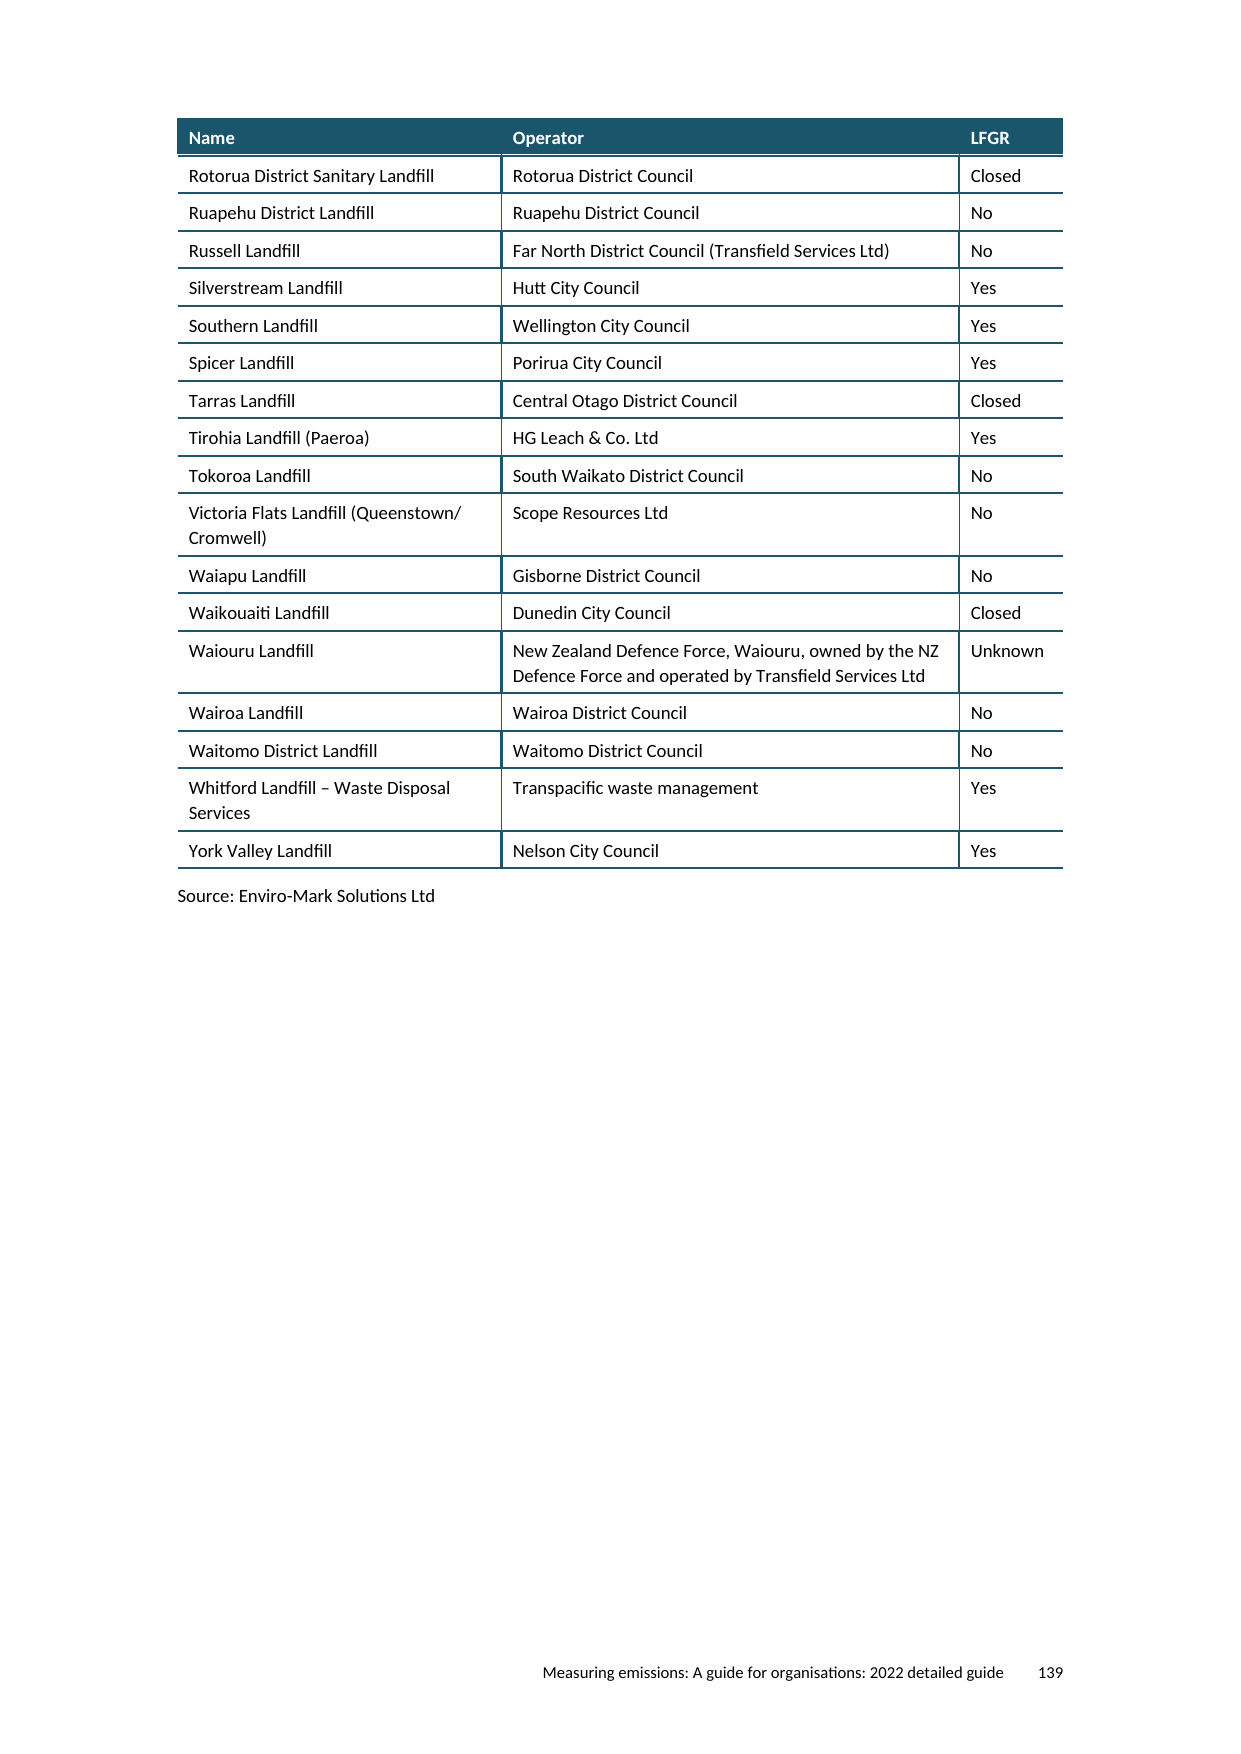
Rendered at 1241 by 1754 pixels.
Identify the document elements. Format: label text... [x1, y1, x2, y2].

text Source: Enviro-Mark Solutions Ltd [177, 882, 1063, 907]
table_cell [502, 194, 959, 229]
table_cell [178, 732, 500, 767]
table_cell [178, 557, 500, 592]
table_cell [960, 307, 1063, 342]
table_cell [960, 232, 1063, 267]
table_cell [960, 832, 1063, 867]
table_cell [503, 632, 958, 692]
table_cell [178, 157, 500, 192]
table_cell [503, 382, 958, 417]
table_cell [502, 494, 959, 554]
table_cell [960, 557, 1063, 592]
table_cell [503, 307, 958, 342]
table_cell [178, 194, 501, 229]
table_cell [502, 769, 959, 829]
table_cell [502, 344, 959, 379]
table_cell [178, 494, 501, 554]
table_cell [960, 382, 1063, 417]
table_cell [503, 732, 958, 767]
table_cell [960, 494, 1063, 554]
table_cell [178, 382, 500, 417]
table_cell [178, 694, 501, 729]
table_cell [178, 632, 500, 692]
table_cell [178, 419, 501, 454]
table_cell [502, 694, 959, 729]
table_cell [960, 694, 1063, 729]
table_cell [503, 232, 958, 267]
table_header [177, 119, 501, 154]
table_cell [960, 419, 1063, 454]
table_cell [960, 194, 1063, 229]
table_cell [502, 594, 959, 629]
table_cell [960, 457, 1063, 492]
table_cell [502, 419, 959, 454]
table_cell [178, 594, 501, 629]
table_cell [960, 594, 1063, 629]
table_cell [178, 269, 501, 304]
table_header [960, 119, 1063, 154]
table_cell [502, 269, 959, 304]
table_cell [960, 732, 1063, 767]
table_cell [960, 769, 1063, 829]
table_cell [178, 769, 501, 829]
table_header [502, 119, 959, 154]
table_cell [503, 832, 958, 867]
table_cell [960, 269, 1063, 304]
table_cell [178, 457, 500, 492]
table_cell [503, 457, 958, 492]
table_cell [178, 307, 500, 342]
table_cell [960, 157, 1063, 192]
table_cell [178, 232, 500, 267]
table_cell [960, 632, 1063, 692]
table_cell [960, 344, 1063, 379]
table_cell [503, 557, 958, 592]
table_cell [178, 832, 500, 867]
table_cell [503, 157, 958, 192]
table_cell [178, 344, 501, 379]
